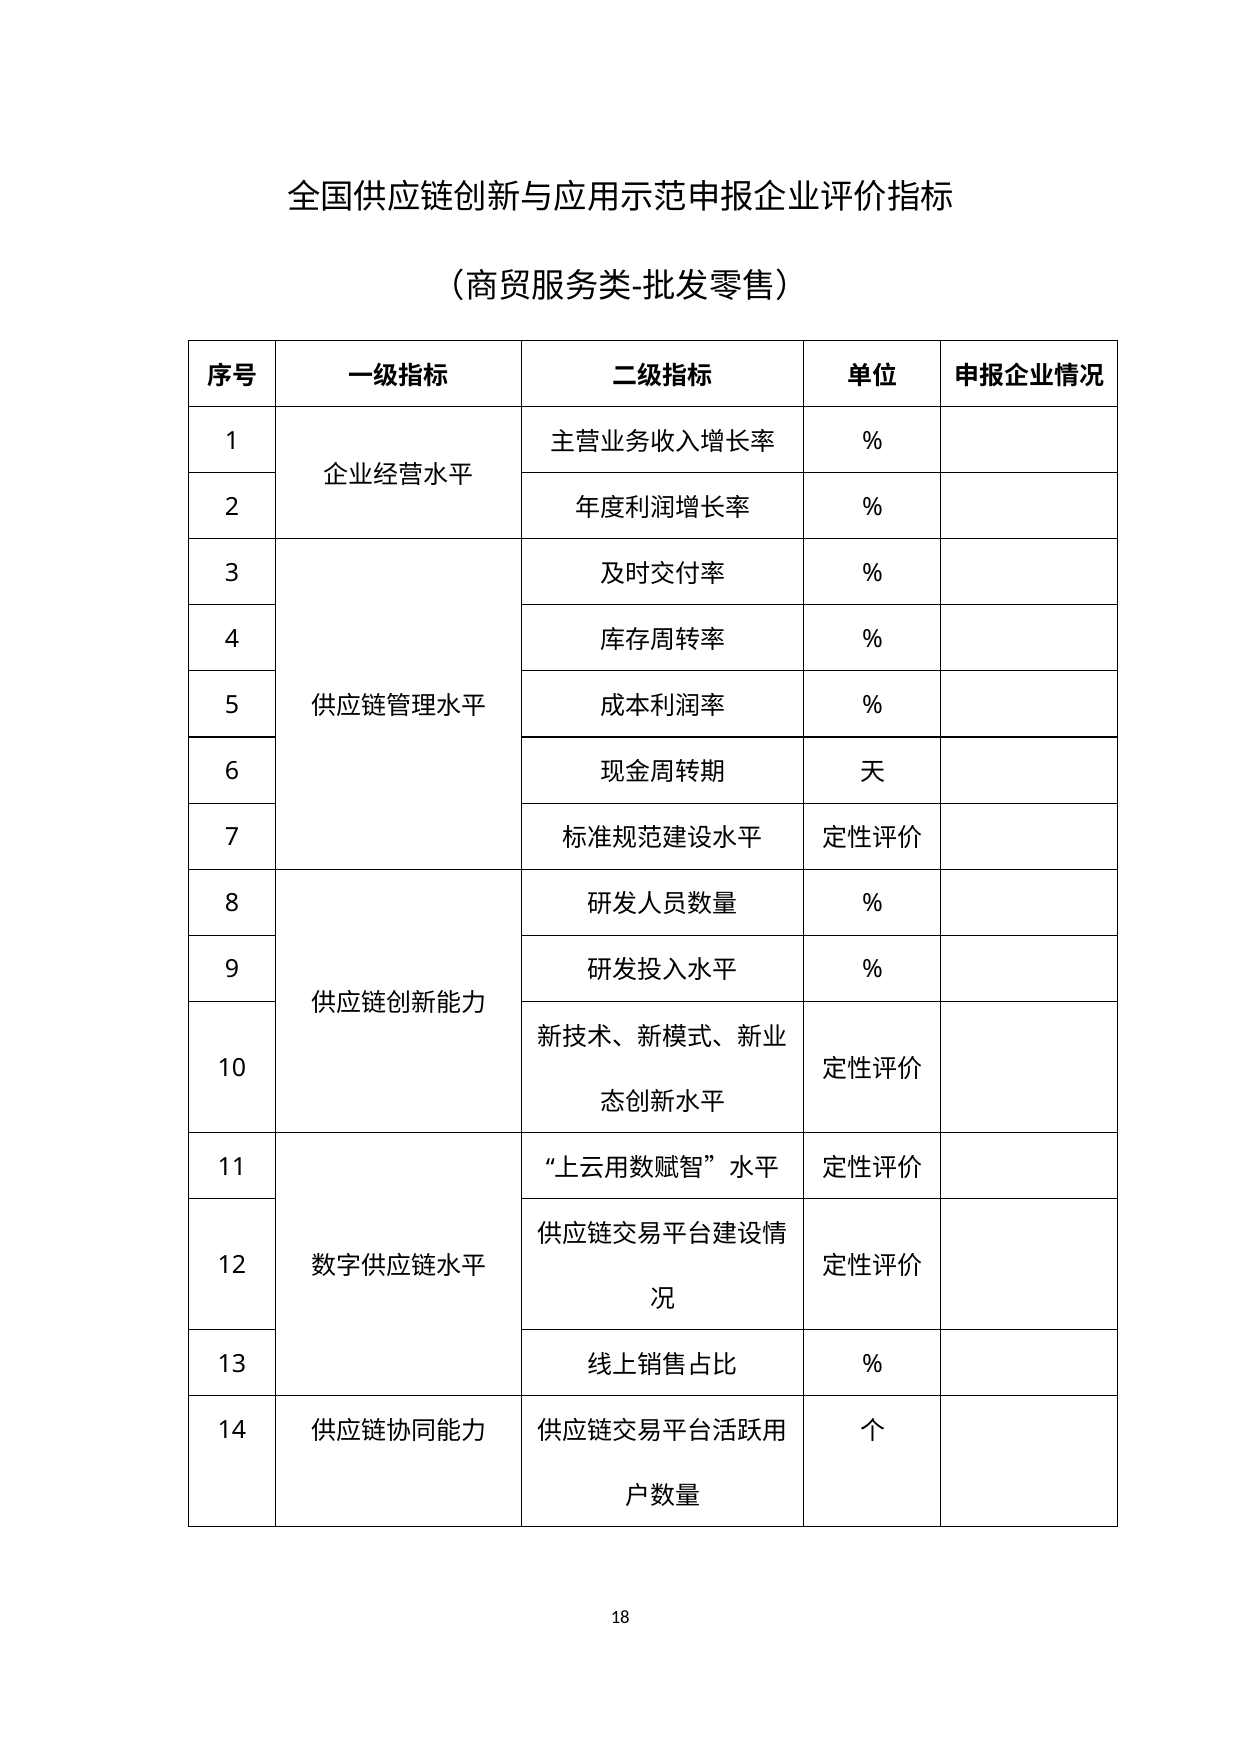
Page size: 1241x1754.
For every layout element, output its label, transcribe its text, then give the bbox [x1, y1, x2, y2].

table_cell 数字供应链水平 [276, 1133, 521, 1395]
table_cell [941, 539, 1117, 604]
table_cell 供应链交易平台活跃用户数量 [522, 1396, 803, 1526]
table_cell 2 [189, 473, 275, 538]
table_cell 13 [189, 1330, 275, 1395]
table_cell 供应链协同能力 [276, 1396, 521, 1526]
table_cell [941, 605, 1117, 670]
table_cell 研发投入水平 [522, 936, 803, 1001]
table_cell 6 [189, 738, 275, 802]
table_cell [941, 1199, 1117, 1329]
table_cell % [804, 539, 940, 604]
table_header 一级指标 [276, 341, 521, 406]
table_cell 5 [189, 671, 275, 736]
table_cell % [804, 605, 940, 670]
table_cell 标准规范建设水平 [522, 804, 803, 868]
table_cell 8 [189, 870, 275, 934]
table_cell 12 [189, 1199, 275, 1329]
table_cell [941, 1396, 1117, 1526]
table_header 申报企业情况 [941, 341, 1117, 406]
table_cell 定性评价 [804, 1199, 940, 1329]
table_cell 供应链管理水平 [276, 539, 521, 868]
table_cell [941, 936, 1117, 1001]
table_cell [941, 407, 1117, 472]
table_cell 7 [189, 804, 275, 868]
table_cell 主营业务收入增长率 [522, 407, 803, 472]
table_cell 现金周转期 [522, 738, 803, 802]
table_cell [941, 804, 1117, 868]
table_cell [941, 671, 1117, 736]
table_cell 及时交付率 [522, 539, 803, 604]
table_cell 4 [189, 605, 275, 670]
table_cell 个 [804, 1396, 940, 1526]
table_cell % [804, 870, 940, 934]
table_cell % [804, 473, 940, 538]
table_cell 成本利润率 [522, 671, 803, 736]
table_cell [941, 473, 1117, 538]
table_header 二级指标 [522, 341, 803, 406]
table_header 序号 [189, 341, 275, 406]
text （商贸服务类-批发零售） [187, 251, 1053, 316]
table_cell 14 [189, 1396, 275, 1526]
table_cell 线上销售占比 [522, 1330, 803, 1395]
table_cell 9 [189, 936, 275, 1001]
table_cell 年度利润增长率 [522, 473, 803, 538]
table_cell 供应链交易平台建设情况 [522, 1199, 803, 1329]
table_cell 定性评价 [804, 804, 940, 868]
table_cell [941, 1330, 1117, 1395]
table_header 单位 [804, 341, 940, 406]
table_cell [941, 1133, 1117, 1198]
table_cell [941, 1002, 1117, 1132]
table_cell 定性评价 [804, 1002, 940, 1132]
table_cell % [804, 936, 940, 1001]
table_cell 库存周转率 [522, 605, 803, 670]
table_cell 10 [189, 1002, 275, 1132]
table_cell % [804, 1330, 940, 1395]
table_cell 企业经营水平 [276, 407, 521, 538]
table_cell 1 [189, 407, 275, 472]
table_cell “上云用数赋智”水平 [522, 1133, 803, 1198]
text 全国供应链创新与应用示范申报企业评价指标 [187, 162, 1053, 227]
table_cell 研发人员数量 [522, 870, 803, 934]
table_cell 11 [189, 1133, 275, 1198]
table_cell 定性评价 [804, 1133, 940, 1198]
table_cell % [804, 671, 940, 736]
table_cell 天 [804, 738, 940, 802]
table_cell [941, 870, 1117, 934]
table_cell 新技术、新模式、新业态创新水平 [522, 1002, 803, 1132]
table_cell % [804, 407, 940, 472]
table_cell 供应链创新能力 [276, 870, 521, 1132]
table_cell 3 [189, 539, 275, 604]
table_cell [941, 738, 1117, 802]
